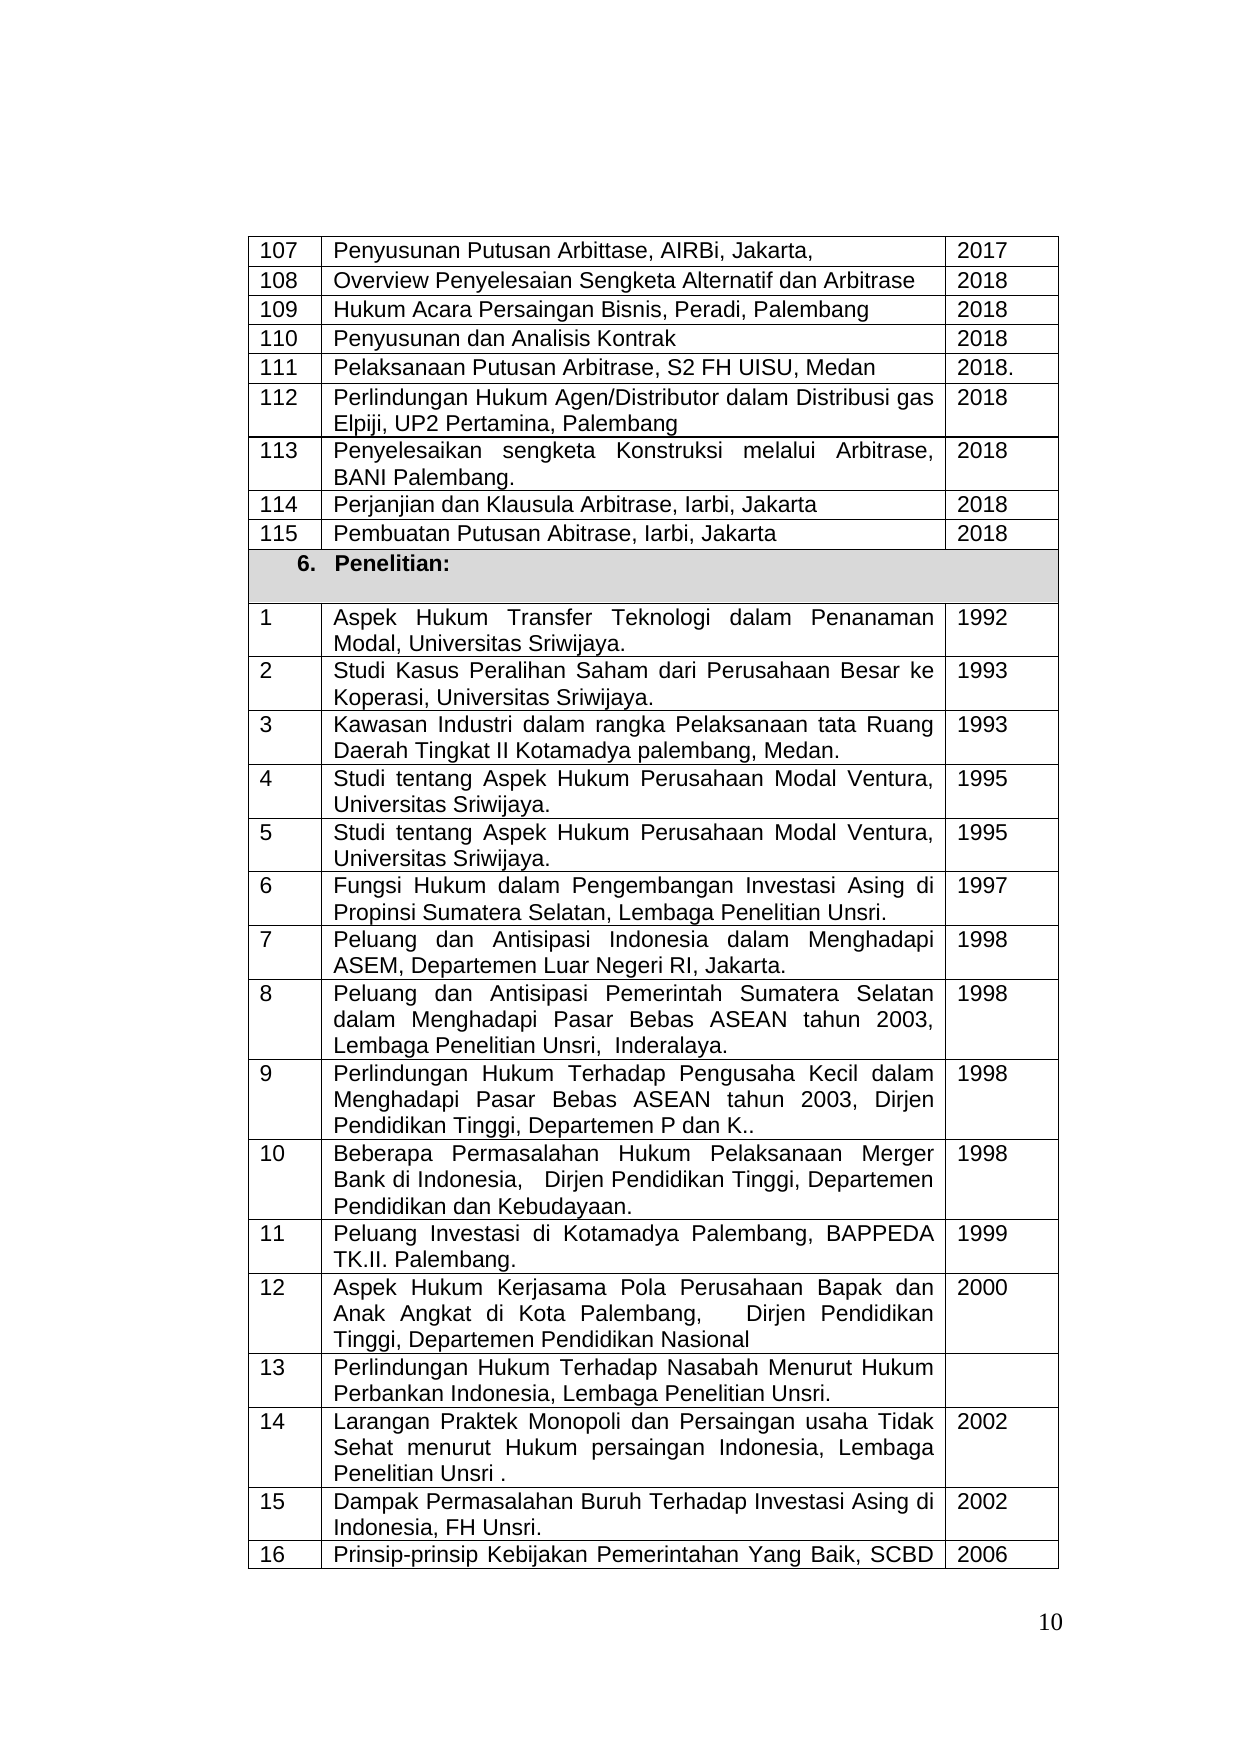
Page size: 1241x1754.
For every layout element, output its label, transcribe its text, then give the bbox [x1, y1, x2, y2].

table_cell 13 [249, 1354, 321, 1407]
table_cell 2000 [946, 1274, 1058, 1353]
table_cell 11 [249, 1220, 321, 1273]
table_cell 12 [249, 1274, 321, 1353]
table_cell 1998 [946, 1060, 1058, 1139]
table_cell Pembuatan Putusan Abitrase, Iarbi, Jakarta [322, 520, 945, 549]
table_cell 112 [249, 384, 321, 436]
table_cell Perlindungan Hukum Terhadap Nasabah Menurut Hukum Perbankan Indonesia, Lembaga Penelitian Unsri. [322, 1354, 945, 1407]
table_cell 2018 [946, 267, 1058, 295]
table_cell 1999 [946, 1220, 1058, 1273]
table_cell 1997 [946, 872, 1058, 925]
table_cell 1998 [946, 980, 1058, 1059]
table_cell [322, 1541, 945, 1568]
table_cell 7 [249, 926, 321, 979]
table_cell 1992 [946, 604, 1058, 656]
table_cell 1995 [946, 819, 1058, 871]
table_cell Fungsi Hukum dalam Pengembangan Investasi Asing di Propinsi Sumatera Selatan, Lembaga Penelitian Unsri. [322, 872, 945, 925]
table_cell 111 [249, 354, 321, 383]
table_cell Aspek Hukum Transfer Teknologi dalam Penanaman Modal, Universitas Sriwijaya. [322, 604, 945, 656]
table_cell Larangan Praktek Monopoli dan Persaingan usaha Tidak Sehat menurut Hukum persaingan Indonesia, Lembaga Penelitian Unsri . [322, 1408, 945, 1487]
table_cell 2006 [946, 1541, 1058, 1568]
table_cell 1998 [946, 926, 1058, 979]
table_cell Hukum Acara Persaingan Bisnis, Peradi, Palembang [322, 296, 945, 324]
table_cell Penelitian: [249, 550, 1058, 602]
table_cell 2017 [946, 237, 1058, 266]
table_cell 2002 [946, 1408, 1058, 1487]
table_cell Studi tentang Aspek Hukum Perusahaan Modal Ventura, Universitas Sriwijaya. [322, 819, 945, 871]
table_cell 1995 [946, 765, 1058, 817]
table_cell Aspek Hukum Kerjasama Pola Perusahaan Bapak dan Anak Angkat di Kota Palembang, Dirjen Pendidikan Tinggi, Departemen Pendidikan Nasional [322, 1274, 945, 1353]
table_cell 4 [249, 765, 321, 817]
table_cell [946, 1354, 1058, 1407]
table_cell 108 [249, 267, 321, 295]
table_cell Studi tentang Aspek Hukum Perusahaan Modal Ventura, Universitas Sriwijaya. [322, 765, 945, 817]
table_cell Peluang dan Antisipasi Indonesia dalam Menghadapi ASEM, Departemen Luar Negeri RI, Jakarta. [322, 926, 945, 979]
table_cell Beberapa Permasalahan Hukum Pelaksanaan Merger Bank di Indonesia, Dirjen Pendidikan Tinggi, Departemen Pendidikan dan Kebudayaan. [322, 1140, 945, 1219]
table_cell 2018 [946, 438, 1058, 490]
table_cell 2 [249, 657, 321, 710]
table_cell Perlindungan Hukum Terhadap Pengusaha Kecil dalam Menghadapi Pasar Bebas ASEAN tahun 2003, Dirjen Pendidikan Tinggi, Departemen P dan K.. [322, 1060, 945, 1139]
table_cell 113 [249, 438, 321, 490]
table_cell Kawasan Industri dalam rangka Pelaksanaan tata Ruang Daerah Tingkat II Kotamadya palembang, Medan. [322, 711, 945, 764]
table_cell 2018. [946, 354, 1058, 383]
table_cell 2018 [946, 520, 1058, 549]
table_cell 6 [249, 872, 321, 925]
table_cell 1993 [946, 657, 1058, 710]
table_cell Peluang Investasi di Kotamadya Palembang, BAPPEDA TK.II. Palembang. [322, 1220, 945, 1273]
table_cell 1 [249, 604, 321, 656]
table_cell 1993 [946, 711, 1058, 764]
table_cell 5 [249, 819, 321, 871]
table_cell 14 [249, 1408, 321, 1487]
table_cell Penyusunan Putusan Arbittase, AIRBi, Jakarta, [322, 237, 945, 266]
table_cell Perjanjian dan Klausula Arbitrase, Iarbi, Jakarta [322, 491, 945, 519]
table_cell 107 [249, 237, 321, 266]
table_cell 2018 [946, 296, 1058, 324]
table_cell 110 [249, 325, 321, 353]
table_cell 2018 [946, 325, 1058, 353]
table_cell 3 [249, 711, 321, 764]
table_cell 2018 [946, 384, 1058, 436]
table_cell 10 [249, 1140, 321, 1219]
table_cell 16 [249, 1541, 321, 1568]
table_cell 9 [249, 1060, 321, 1139]
table_cell Perlindungan Hukum Agen/Distributor dalam Distribusi gas Elpiji, UP2 Pertamina, Palembang [322, 384, 945, 436]
table_cell 15 [249, 1488, 321, 1540]
table_cell Studi Kasus Peralihan Saham dari Perusahaan Besar ke Koperasi, Universitas Sriwijaya. [322, 657, 945, 710]
table_cell Overview Penyelesaian Sengketa Alternatif dan Arbitrase [322, 267, 945, 295]
table_cell Pelaksanaan Putusan Arbitrase, S2 FH UISU, Medan [322, 354, 945, 383]
table_cell Penyusunan dan Analisis Kontrak [322, 325, 945, 353]
table_cell Penyelesaikan sengketa Konstruksi melalui Arbitrase, BANI Palembang. [322, 438, 945, 490]
table_cell 115 [249, 520, 321, 549]
table_cell 8 [249, 980, 321, 1059]
table_cell Dampak Permasalahan Buruh Terhadap Investasi Asing di Indonesia, FH Unsri. [322, 1488, 945, 1540]
table_cell 1998 [946, 1140, 1058, 1219]
table_cell 109 [249, 296, 321, 324]
table_cell 2002 [946, 1488, 1058, 1540]
table_cell 114 [249, 491, 321, 519]
table_cell Peluang dan Antisipasi Pemerintah Sumatera Selatan dalam Menghadapi Pasar Bebas ASEAN tahun 2003, Lembaga Penelitian Unsri, Inderalaya. [322, 980, 945, 1059]
table_cell 2018 [946, 491, 1058, 519]
